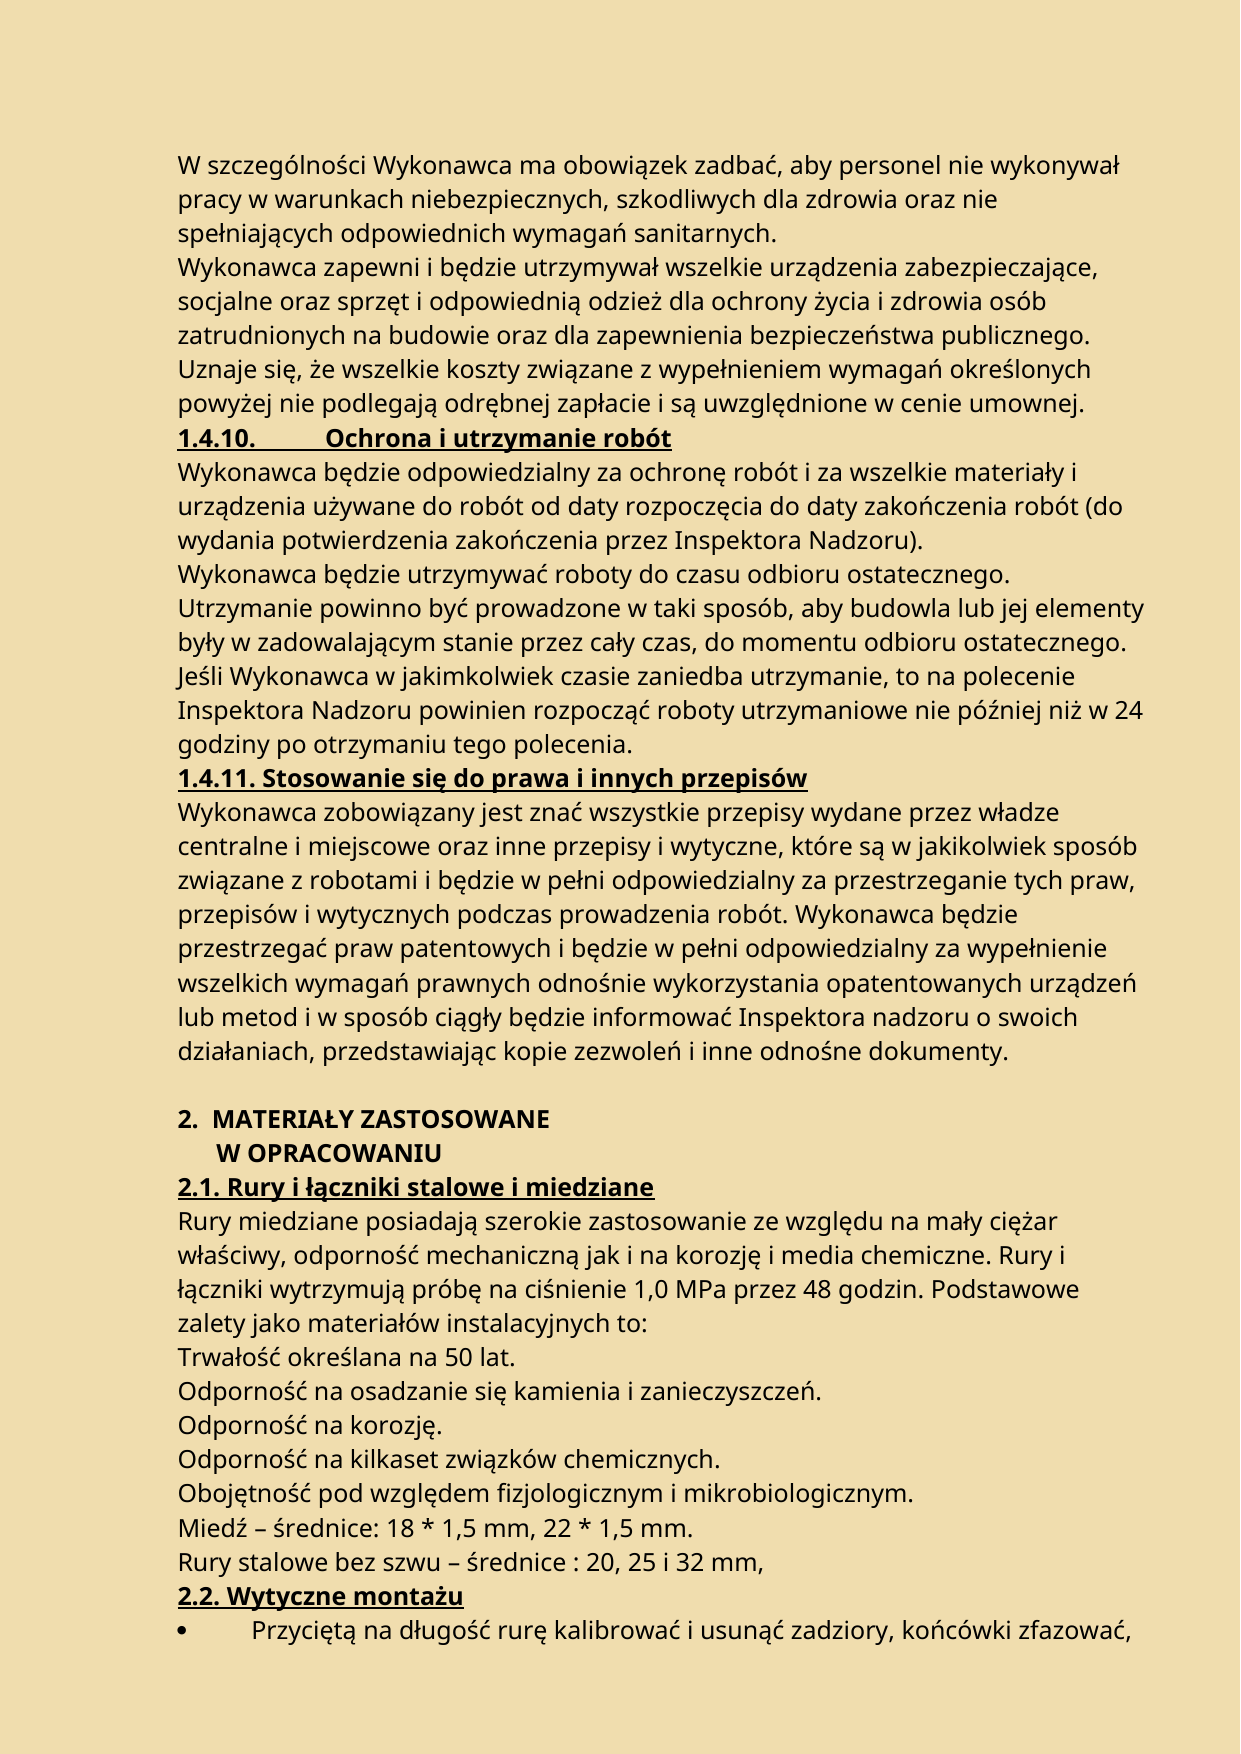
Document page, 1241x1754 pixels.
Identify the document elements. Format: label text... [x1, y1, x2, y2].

text Rury miedziane posiadają szerokie zastosowanie ze względu na mały ciężar właściwy, odporność mechaniczną jak i na korozję i media chemiczne. Rury i łączniki wytrzymują próbę na ciśnienie 1,0 MPa przez 48 godzin. Podstawowe zalety jako materiałów instalacyjnych to: [177, 1204, 1152, 1340]
text Obojętność pod względem fizjologicznym i mikrobiologicznym. [177, 1476, 1152, 1510]
text 2. MATERIAŁY ZASTOSOWANE [177, 1101, 1152, 1136]
text 1.4.10. Ochrona i utrzymanie robót [177, 420, 1152, 454]
text 2.2. Wytyczne montażu [177, 1578, 1152, 1612]
text 1.4.11. Stosowanie się do prawa i innych przepisów [177, 761, 1152, 795]
text Wykonawca zapewni i będzie utrzymywał wszelkie urządzenia zabezpieczające, socjalne oraz sprzęt i odpowiednią odzież dla ochrony życia i zdrowia osób zatrudnionych na budowie oraz dla zapewnienia bezpieczeństwa publicznego. [177, 250, 1152, 352]
text Odporność na kilkaset związków chemicznych. [177, 1442, 1152, 1476]
text Odporność na osadzanie się kamienia i zanieczyszczeń. [177, 1374, 1152, 1408]
text Jeśli Wykonawca w jakimkolwiek czasie zaniedba utrzymanie, to na polecenie Inspektora Nadzoru powinien rozpocząć roboty utrzymaniowe nie później niż w 24 godziny po otrzymaniu tego polecenia. [177, 659, 1152, 761]
text Wykonawca zobowiązany jest znać wszystkie przepisy wydane przez władze centralne i miejscowe oraz inne przepisy i wytyczne, które są w jakikolwiek sposób związane z robotami i będzie w pełni odpowiedzialny za przestrzeganie tych praw, przepisów i wytycznych podczas prowadzenia robót. Wykonawca będzie przestrzegać praw patentowych i będzie w pełni odpowiedzialny za wypełnienie wszelkich wymagań prawnych odnośnie wykorzystania opatentowanych urządzeń lub metod i w sposób ciągły będzie informować Inspektora nadzoru o swoich działaniach, przedstawiając kopie zezwoleń i inne odnośne dokumenty. [177, 795, 1152, 1067]
text Odporność na korozję. [177, 1408, 1152, 1442]
text Wykonawca będzie odpowiedzialny za ochronę robót i za wszelkie materiały i urządzenia używane do robót od daty rozpoczęcia do daty zakończenia robót (do wydania potwierdzenia zakończenia przez Inspektora Nadzoru). [177, 454, 1152, 556]
text Wykonawca będzie utrzymywać roboty do czasu odbioru ostatecznego. Utrzymanie powinno być prowadzone w taki sposób, aby budowla lub jej elementy były w zadowalającym stanie przez cały czas, do momentu odbioru ostatecznego. [177, 556, 1152, 659]
text W szczególności Wykonawca ma obowiązek zadbać, aby personel nie wykonywał pracy w warunkach niebezpiecznych, szkodliwych dla zdrowia oraz nie spełniających odpowiednich wymagań sanitarnych. [177, 148, 1152, 250]
text W OPRACOWANIU [177, 1136, 1152, 1169]
list Przyciętą na długość rurę kalibrować i usunąć zadziory, końcówki zfazować, [177, 1612, 1152, 1646]
text Rury stalowe bez szwu – średnice : 20, 25 i 32 mm, [177, 1544, 1152, 1578]
text 2.1. Rury i łączniki stalowe i miedziane [177, 1169, 1152, 1204]
text Trwałość określana na 50 lat. [177, 1340, 1152, 1374]
text Miedź – średnice: 18 * 1,5 mm, 22 * 1,5 mm. [177, 1510, 1152, 1544]
text Uznaje się, że wszelkie koszty związane z wypełnieniem wymagań określonych powyżej nie podlegają odrębnej zapłacie i są uwzględnione w cenie umownej. [177, 352, 1152, 420]
